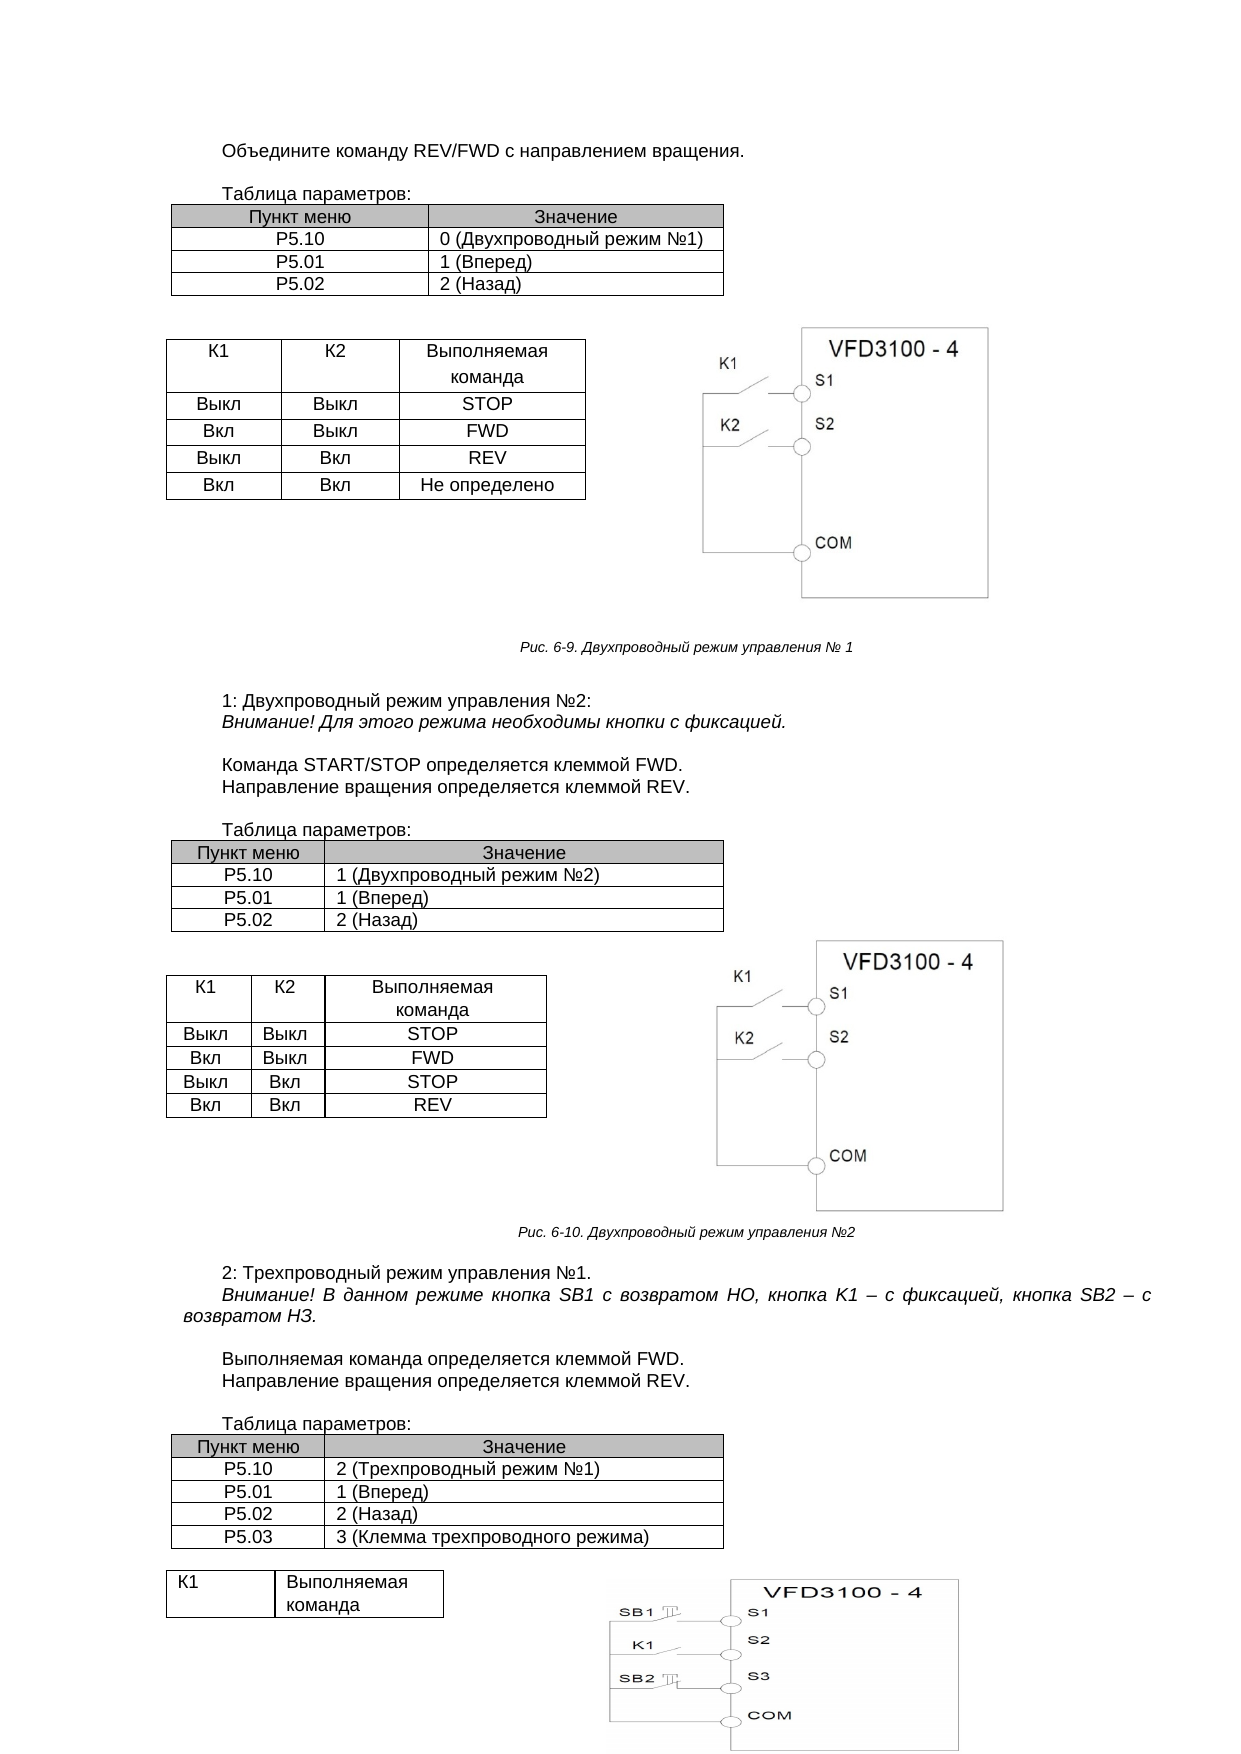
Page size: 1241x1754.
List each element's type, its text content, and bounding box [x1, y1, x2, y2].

table_cell 2 (Назад) [325, 1503, 723, 1525]
table_cell Вкл [167, 1047, 251, 1069]
table_cell Вкл [282, 473, 399, 499]
table_cell P5.10 [172, 228, 428, 249]
table_header Пункт меню [172, 1435, 324, 1457]
text Направление вращения определяется клеммой REV. [183, 776, 1152, 797]
table_cell P5.10 [172, 1458, 324, 1479]
table_cell P5.01 [172, 887, 324, 908]
table_cell 1 (Вперед) [429, 251, 723, 272]
table_cell 1 (Вперед) [325, 1481, 723, 1502]
table_cell 0 (Двухпроводный режим №1) [429, 228, 723, 249]
table_header Значение [325, 841, 723, 863]
table_header Значение [325, 1435, 723, 1457]
table_cell 2 (Назад) [325, 909, 723, 931]
table_header К2 [282, 340, 399, 392]
picture [708, 936, 1012, 1216]
text Направление вращения определяется клеммой REV. [183, 1370, 1152, 1391]
table_cell Выкл [282, 393, 399, 418]
table_cell REV [326, 1094, 546, 1117]
table_header К1 [167, 976, 251, 1022]
table_cell Вкл [252, 1094, 324, 1117]
text 1: Двухпроводный режим управления №2: [183, 689, 1152, 711]
table_cell Вкл [252, 1070, 324, 1093]
text Выполняемая команда определяется клеммой FWD. [183, 1348, 1152, 1370]
table_cell Выкл [167, 393, 281, 418]
table_cell 1 (Двухпроводный режим №2) [325, 864, 723, 886]
text Таблица параметров: [183, 183, 1152, 204]
table_header Пункт меню [172, 205, 428, 227]
table_header [444, 1570, 1107, 1617]
table_cell P5.02 [172, 909, 324, 931]
table_cell 3 (Клемма трехпроводного режима) [325, 1526, 723, 1547]
text Рис. 6-9. Двухпроводный режим управления № 1 [183, 639, 1152, 656]
table_cell Выкл [252, 1047, 324, 1069]
table_cell REV [400, 446, 585, 472]
table_cell P5.02 [172, 273, 428, 295]
text Объедините команду REV/FWD с направлением вращения. [183, 140, 1152, 161]
table_cell Выкл [167, 1023, 251, 1046]
table_cell Вкл [167, 1094, 251, 1117]
table_cell Выкл [252, 1023, 324, 1046]
table_cell Вкл [282, 446, 399, 472]
table_header К1 [167, 340, 281, 392]
table_header Значение [429, 205, 723, 227]
text Таблица параметров: [183, 1413, 1152, 1434]
table_cell P5.01 [172, 251, 428, 272]
table_cell 2 (Трехпроводный режим №1) [325, 1458, 723, 1479]
table_header К2 [252, 976, 324, 1022]
text Внимание! В данном режиме кнопка SB1 с возвратом НО, кнопка K1 – с фиксацией, кнопка SB2 – с возвратом НЗ. [183, 1283, 1152, 1327]
table_cell Вкл [167, 420, 281, 445]
table_cell Вкл [167, 473, 281, 499]
text Команда START/STOP определяется клеммой FWD. [183, 754, 1152, 776]
table_header Выполняемая команда [326, 976, 546, 1022]
table_cell Выкл [167, 446, 281, 472]
table_header К1 [167, 1571, 274, 1617]
table_header Выполняемая команда [276, 1571, 443, 1617]
table_cell FWD [400, 420, 585, 445]
table_cell FWD [326, 1047, 546, 1069]
table_cell Не определено [400, 473, 585, 499]
table_cell P5.01 [172, 1481, 324, 1502]
text Рис. 6-10. Двухпроводный режим управления №2 [183, 1223, 1152, 1240]
table_cell STOP [400, 393, 585, 418]
table_cell 2 (Назад) [429, 273, 723, 295]
text 2: Трехпроводный режим управления №1. [183, 1262, 1152, 1283]
picture [694, 324, 997, 603]
table_cell Выкл [282, 420, 399, 445]
text Таблица параметров: [183, 819, 1152, 840]
table_cell STOP [326, 1070, 546, 1093]
table_header Пункт меню [172, 841, 324, 863]
table_cell STOP [326, 1023, 546, 1046]
table_cell 1 (Вперед) [325, 887, 723, 908]
table_cell P5.03 [172, 1526, 324, 1547]
table_cell P5.10 [172, 864, 324, 886]
picture [605, 1578, 962, 1753]
text Внимание! Для этого режима необходимы кнопки с фиксацией. [183, 711, 1152, 733]
table_cell P5.02 [172, 1503, 324, 1525]
table_header Выполняемая команда [400, 340, 585, 392]
table_cell Выкл [167, 1070, 251, 1093]
